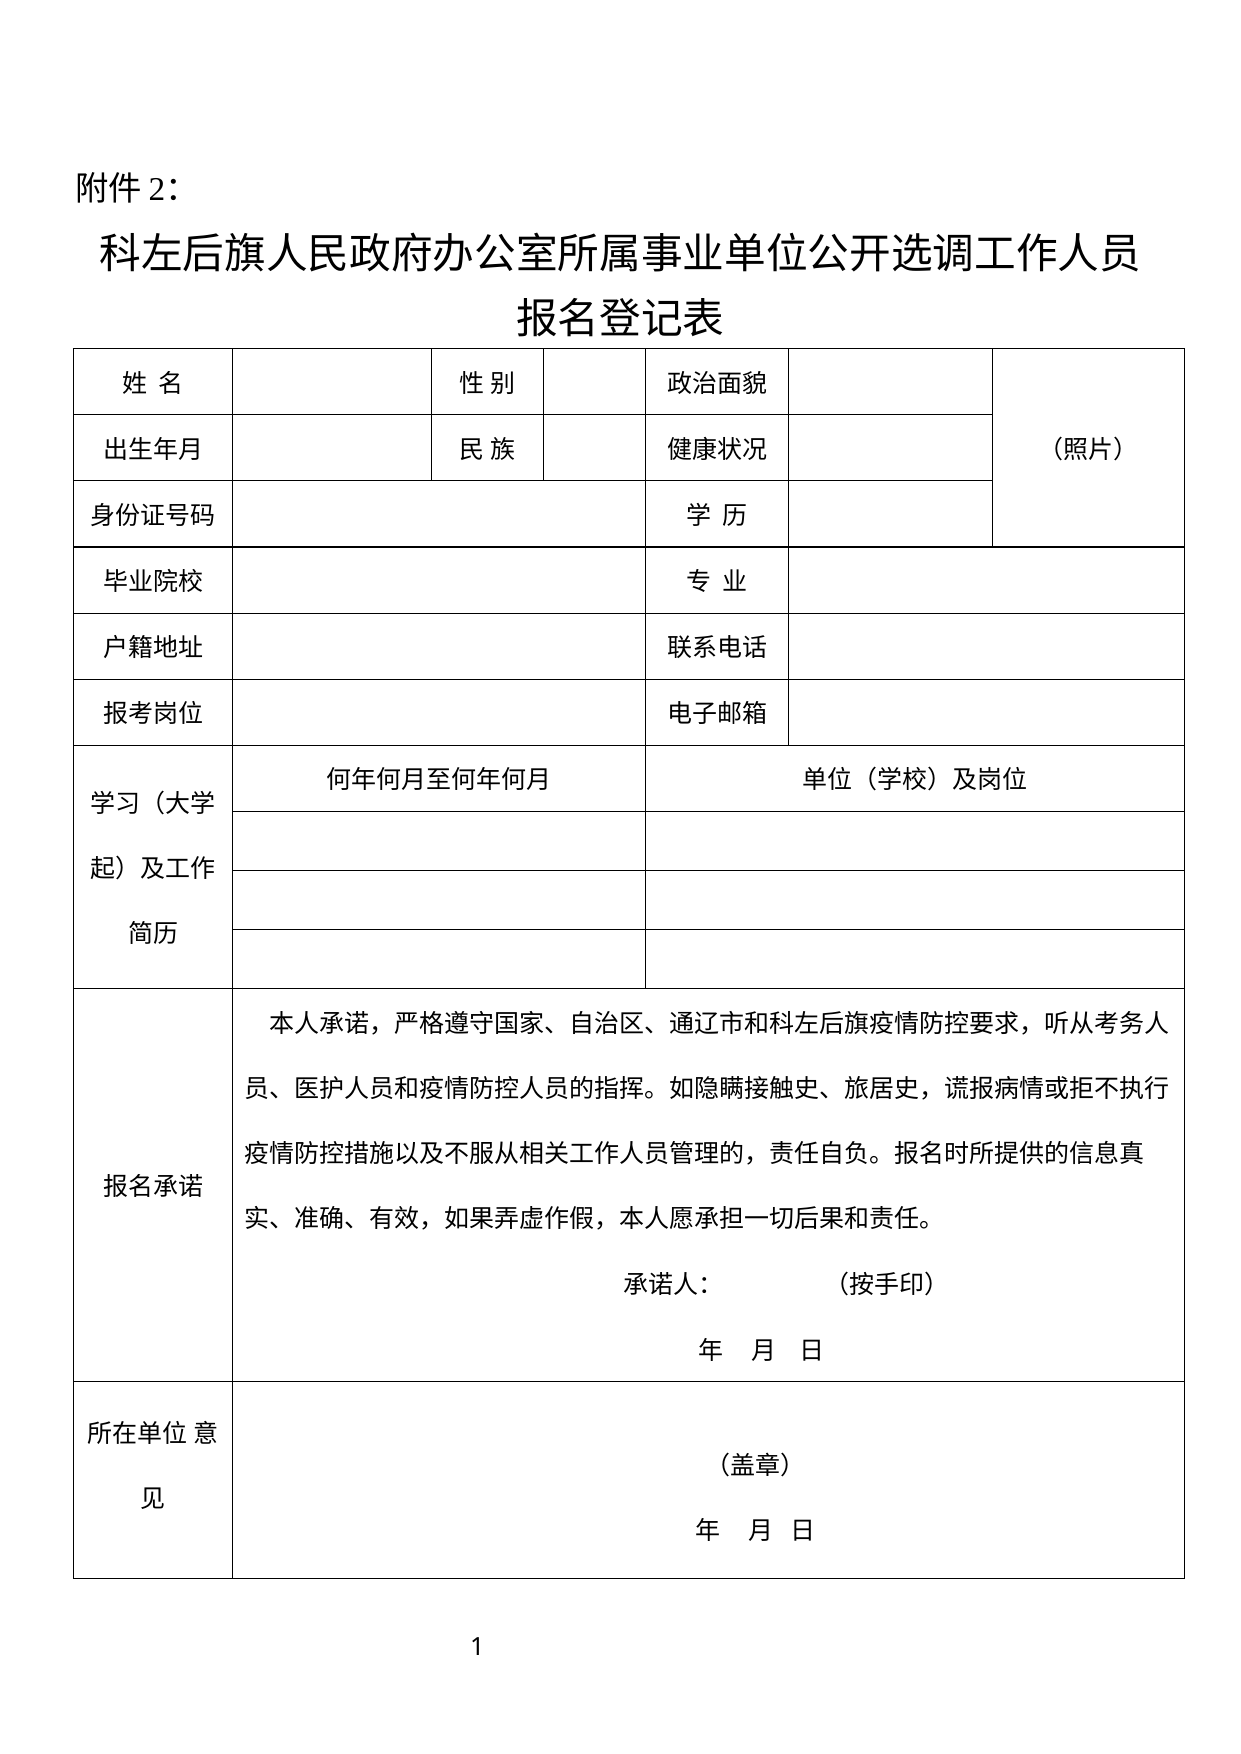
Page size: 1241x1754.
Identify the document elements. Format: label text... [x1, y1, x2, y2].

table_cell 承诺人： （按手印） [233, 1249, 1184, 1315]
table_cell 电子邮箱 [646, 680, 788, 744]
table_cell 何年何月至何年何月 [233, 746, 645, 811]
table_cell （盖章） 年 月 日 [233, 1382, 1184, 1578]
table_cell 单位（学校）及岗位 [646, 746, 1184, 811]
table_cell [233, 812, 645, 869]
table_cell [233, 930, 645, 988]
table_header 政治面貌 [646, 349, 788, 414]
table_cell [233, 548, 645, 612]
table_cell [789, 614, 1184, 678]
text 附件2： [75, 153, 1165, 218]
table_cell 学习（大学起）及工作简历 [74, 746, 232, 988]
table_cell [789, 415, 992, 480]
table_cell 身份证号码 [74, 481, 232, 546]
table_cell 联系电话 [646, 614, 788, 678]
table_cell 专 业 [646, 548, 788, 612]
table_cell [544, 415, 645, 480]
table_cell [233, 415, 431, 480]
table_cell [646, 930, 1184, 988]
table_cell [789, 548, 1184, 612]
table_cell [233, 481, 645, 546]
table_cell 本人承诺，严格遵守国家、自治区、通辽市和科左后旗疫情防控要求，听从考务人员、医护人员和疫情防控人员的指挥。如隐瞒接触史、旅居史，谎报病情或拒不执行疫情防控措施以及不服从相关工作人员管理的，责任自负。报名时所提供的信息真实、准确、有效，如果弄虚作假，本人愿承担一切后果和责任。 [233, 989, 1184, 1249]
table_header [233, 349, 431, 414]
table_header （照片） [993, 349, 1184, 546]
table_header 姓 名 [74, 349, 232, 414]
table_cell 出生年月 [74, 415, 232, 480]
table_cell 户籍地址 [74, 614, 232, 678]
text 报名登记表 [75, 283, 1165, 348]
table_header 性 别 [432, 349, 543, 414]
table_cell 所在单位 意 见 [74, 1382, 232, 1578]
table_cell 报名承诺 [74, 989, 232, 1381]
table_cell 年 月 日 [233, 1315, 1184, 1381]
table_cell [233, 680, 645, 744]
table_header [544, 349, 645, 414]
text 科左后旗人民政府办公室所属事业单位公开选调工作人员 [75, 218, 1165, 283]
table_cell 健康状况 [646, 415, 788, 480]
table_cell [646, 812, 1184, 869]
table_cell 学 历 [646, 481, 788, 546]
table_cell [789, 680, 1184, 744]
table_header [789, 349, 992, 414]
table_cell [233, 614, 645, 678]
table_cell 毕业院校 [74, 548, 232, 612]
table_cell [646, 871, 1184, 929]
table_cell 报考岗位 [74, 680, 232, 744]
table_cell 民 族 [432, 415, 543, 480]
table_cell [789, 481, 992, 546]
table_cell [233, 871, 645, 929]
